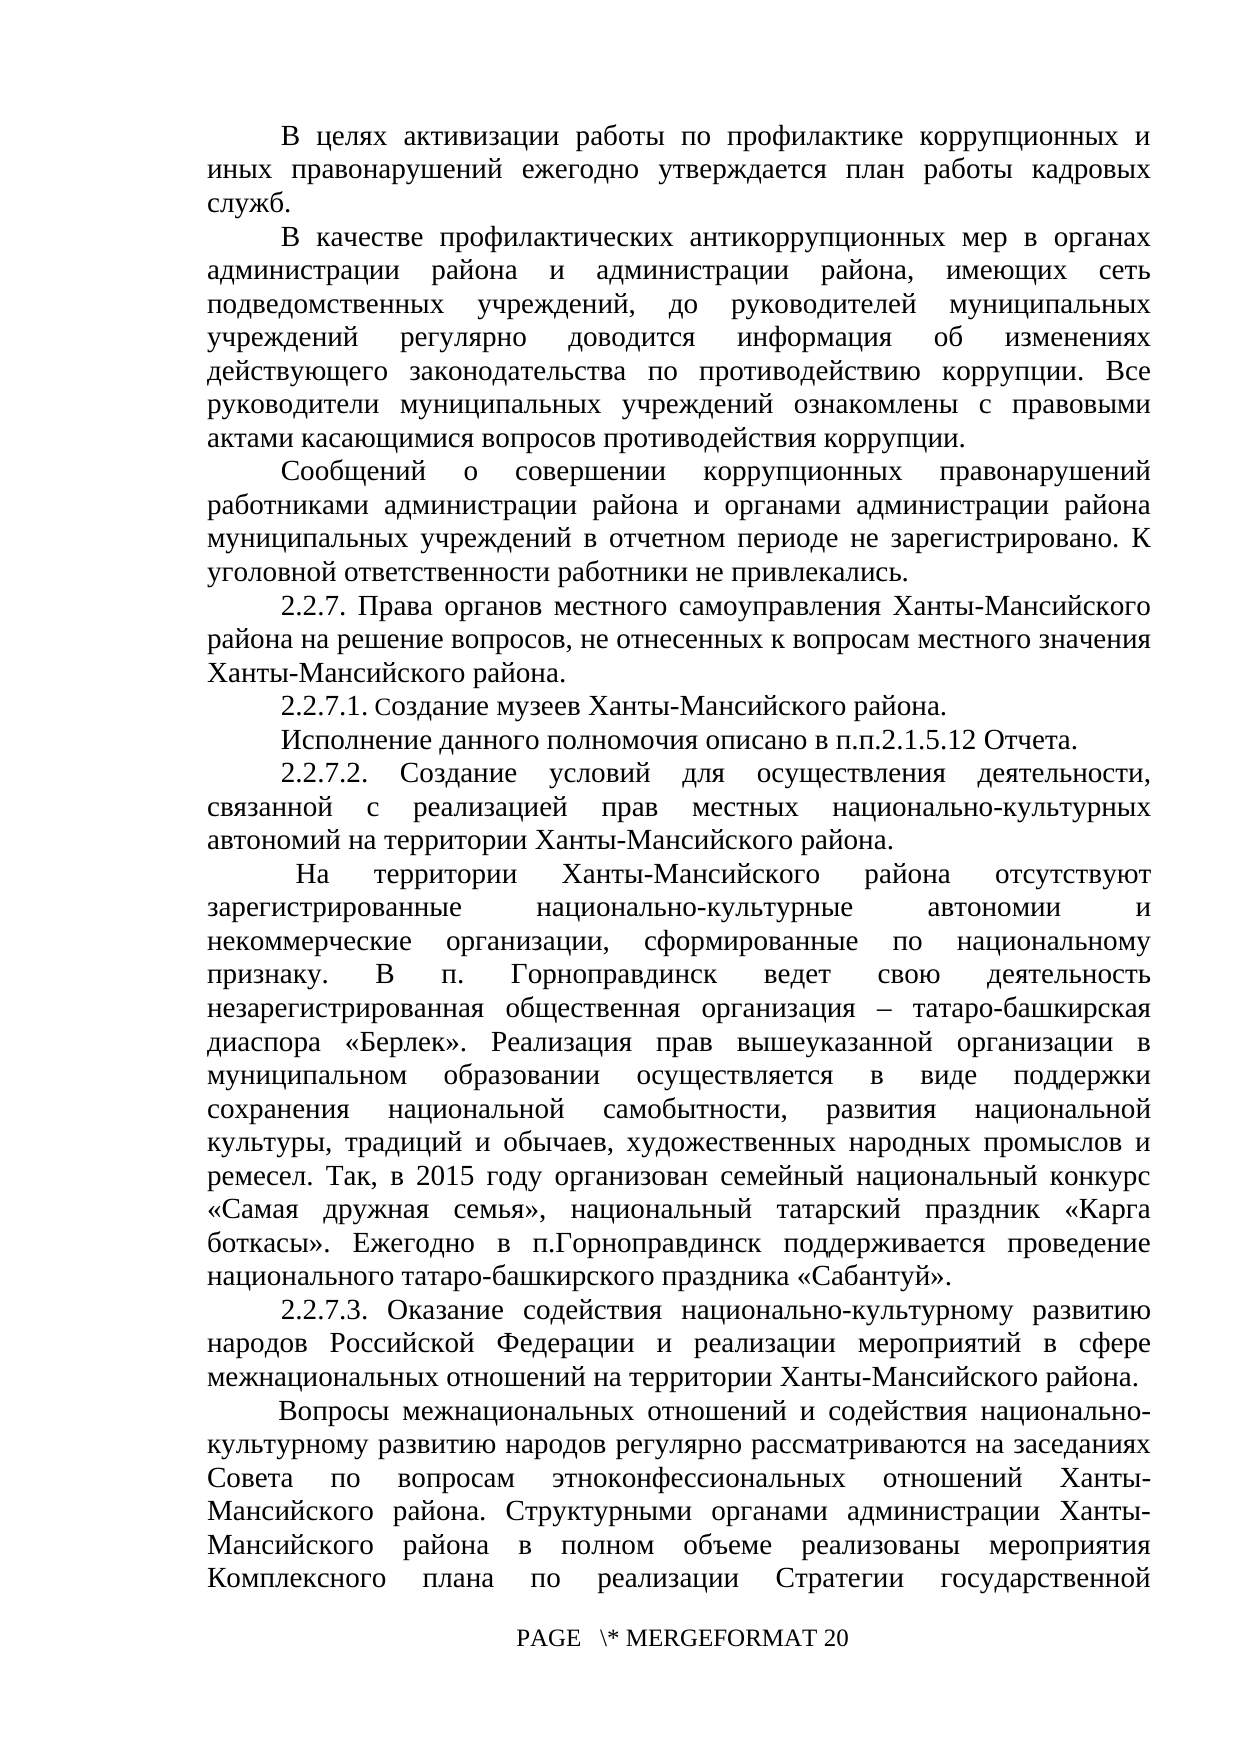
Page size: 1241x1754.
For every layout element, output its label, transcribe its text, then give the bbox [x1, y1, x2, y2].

text 2.2.7. Права органов местного самоуправления Ханты-Мансийского района на решение вопросов, не отнесенных к вопросам местного значения Ханты-Мансийского района. [207, 588, 1152, 688]
text В качестве профилактических антикоррупционных мер в органах администрации района и администрации района, имеющих сеть подведомственных учреждений, до руководителей муниципальных учреждений регулярно доводится информация об изменениях действующего законодательства по противодействию коррупции. Все руководители муниципальных учреждений ознакомлены с правовыми актами касающимися вопросов противодействия коррупции. [207, 219, 1152, 453]
text На территории Ханты-Мансийского района отсутствуют зарегистрированные национально-культурные автономии и некоммерческие организации, сформированные по национальному признаку. В п. Горноправдинск ведет свою деятельность незарегистрированная общественная организация – татаро-башкирская диаспора «Берлек». Реализация прав вышеуказанной организации в муниципальном образовании осуществляется в виде поддержки сохранения национальной самобытности, развития национальной культуры, традиций и обычаев, художественных народных промыслов и ремесел. Так, в 2015 году организован семейный национальный конкурс «Самая дружная семья», национальный татарский праздник «Карга боткасы». Ежегодно в п.Горноправдинск поддерживается проведение национального татаро-башкирского праздника «Сабантуй». [207, 856, 1152, 1292]
text Исполнение данного полномочия описано в п.п.2.1.5.12 Отчета. [207, 722, 1152, 755]
text 2.2.7.1. Создание музеев Ханты-Мансийского района. [207, 688, 1152, 722]
text 2.2.7.3. Оказание содействия национально-культурному развитию народов Российской Федерации и реализации мероприятий в сфере межнациональных отношений на территории Ханты-Мансийского района. [207, 1292, 1152, 1393]
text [207, 1393, 1152, 1594]
text В целях активизации работы по профилактике коррупционных и иных правонарушений ежегодно утверждается план работы кадровых служб. [207, 118, 1152, 219]
text Сообщений о совершении коррупционных правонарушений работниками администрации района и органами администрации района муниципальных учреждений в отчетном периоде не зарегистрировано. К уголовной ответственности работники не привлекались. [207, 453, 1152, 588]
text 2.2.7.2. Создание условий для осуществления деятельности, связанной с реализацией прав местных национально-культурных автономий на территории Ханты-Мансийского района. [207, 755, 1152, 856]
